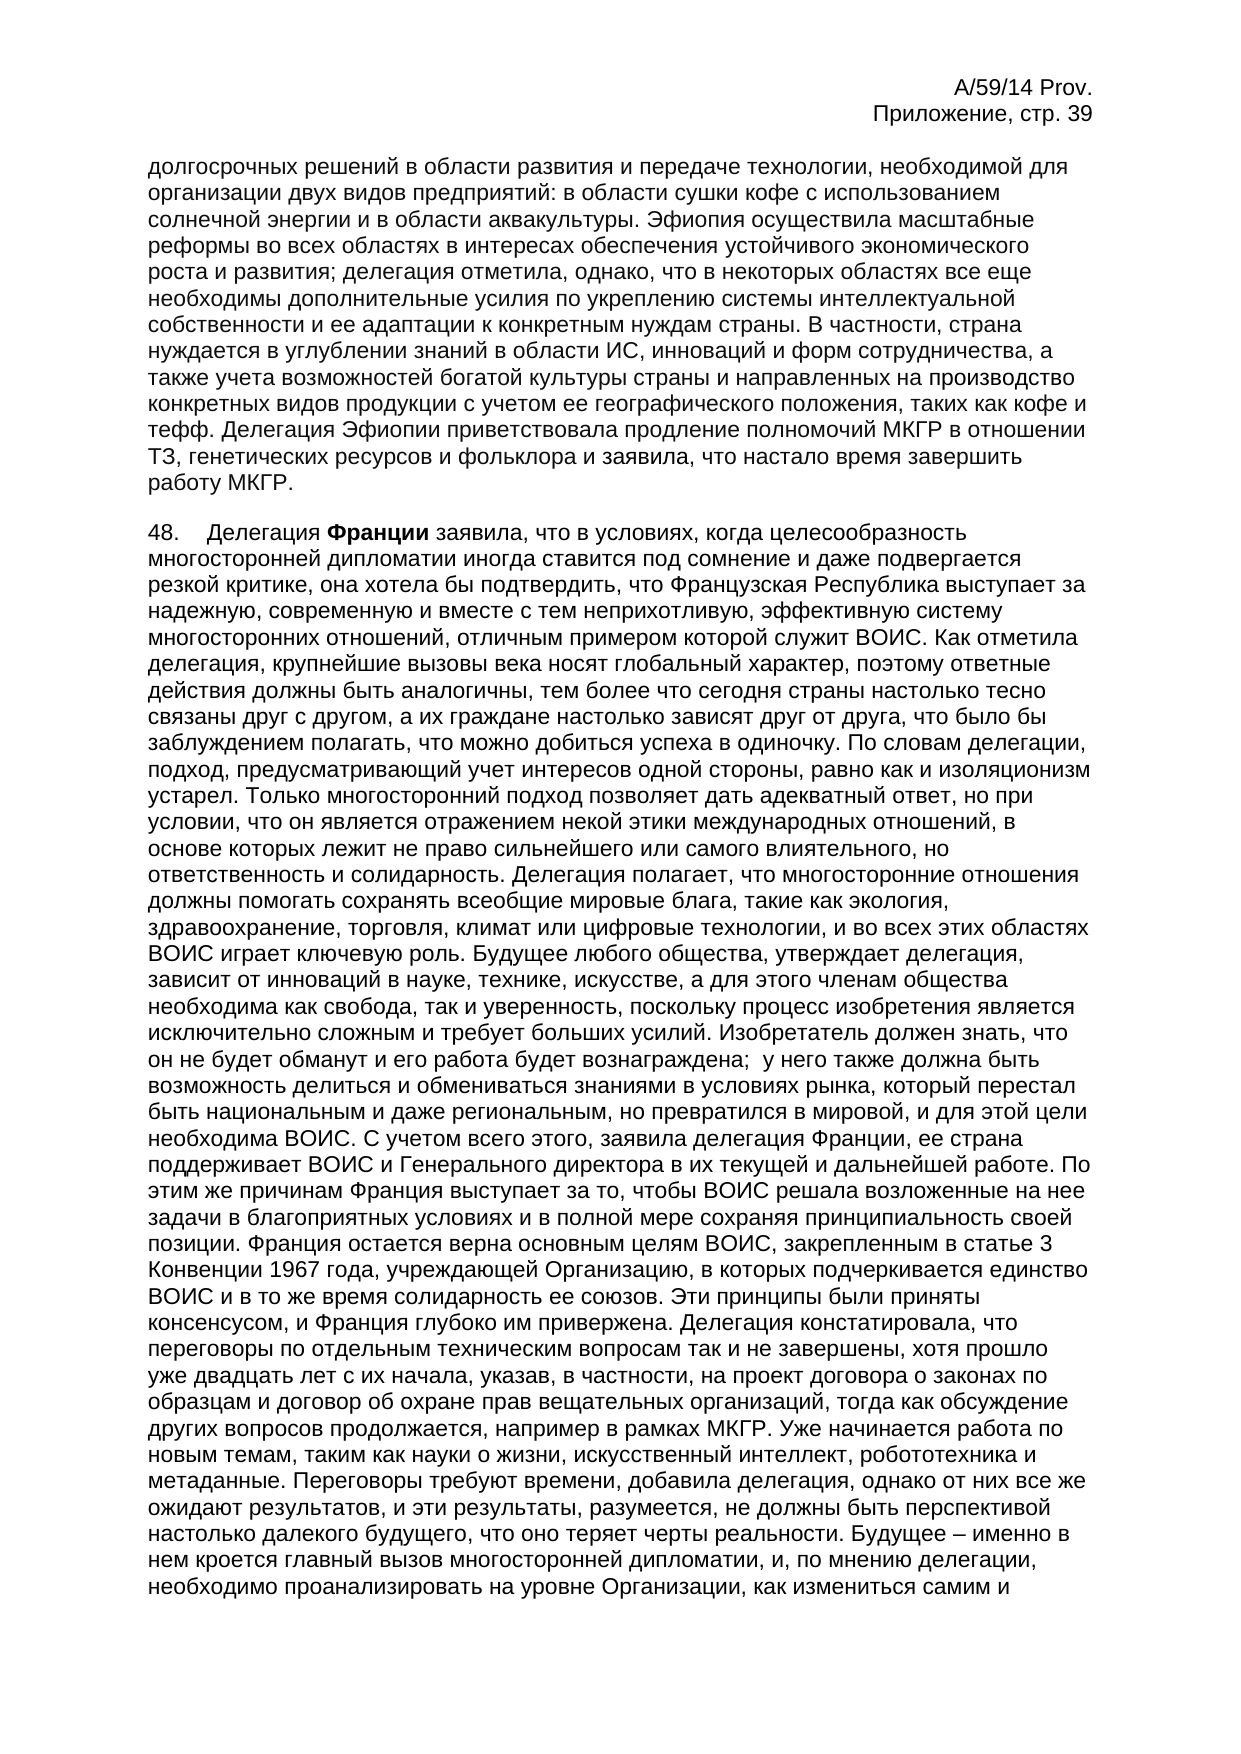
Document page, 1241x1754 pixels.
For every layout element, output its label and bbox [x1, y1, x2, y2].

list [148, 518, 1093, 1599]
list [148, 153, 1093, 496]
